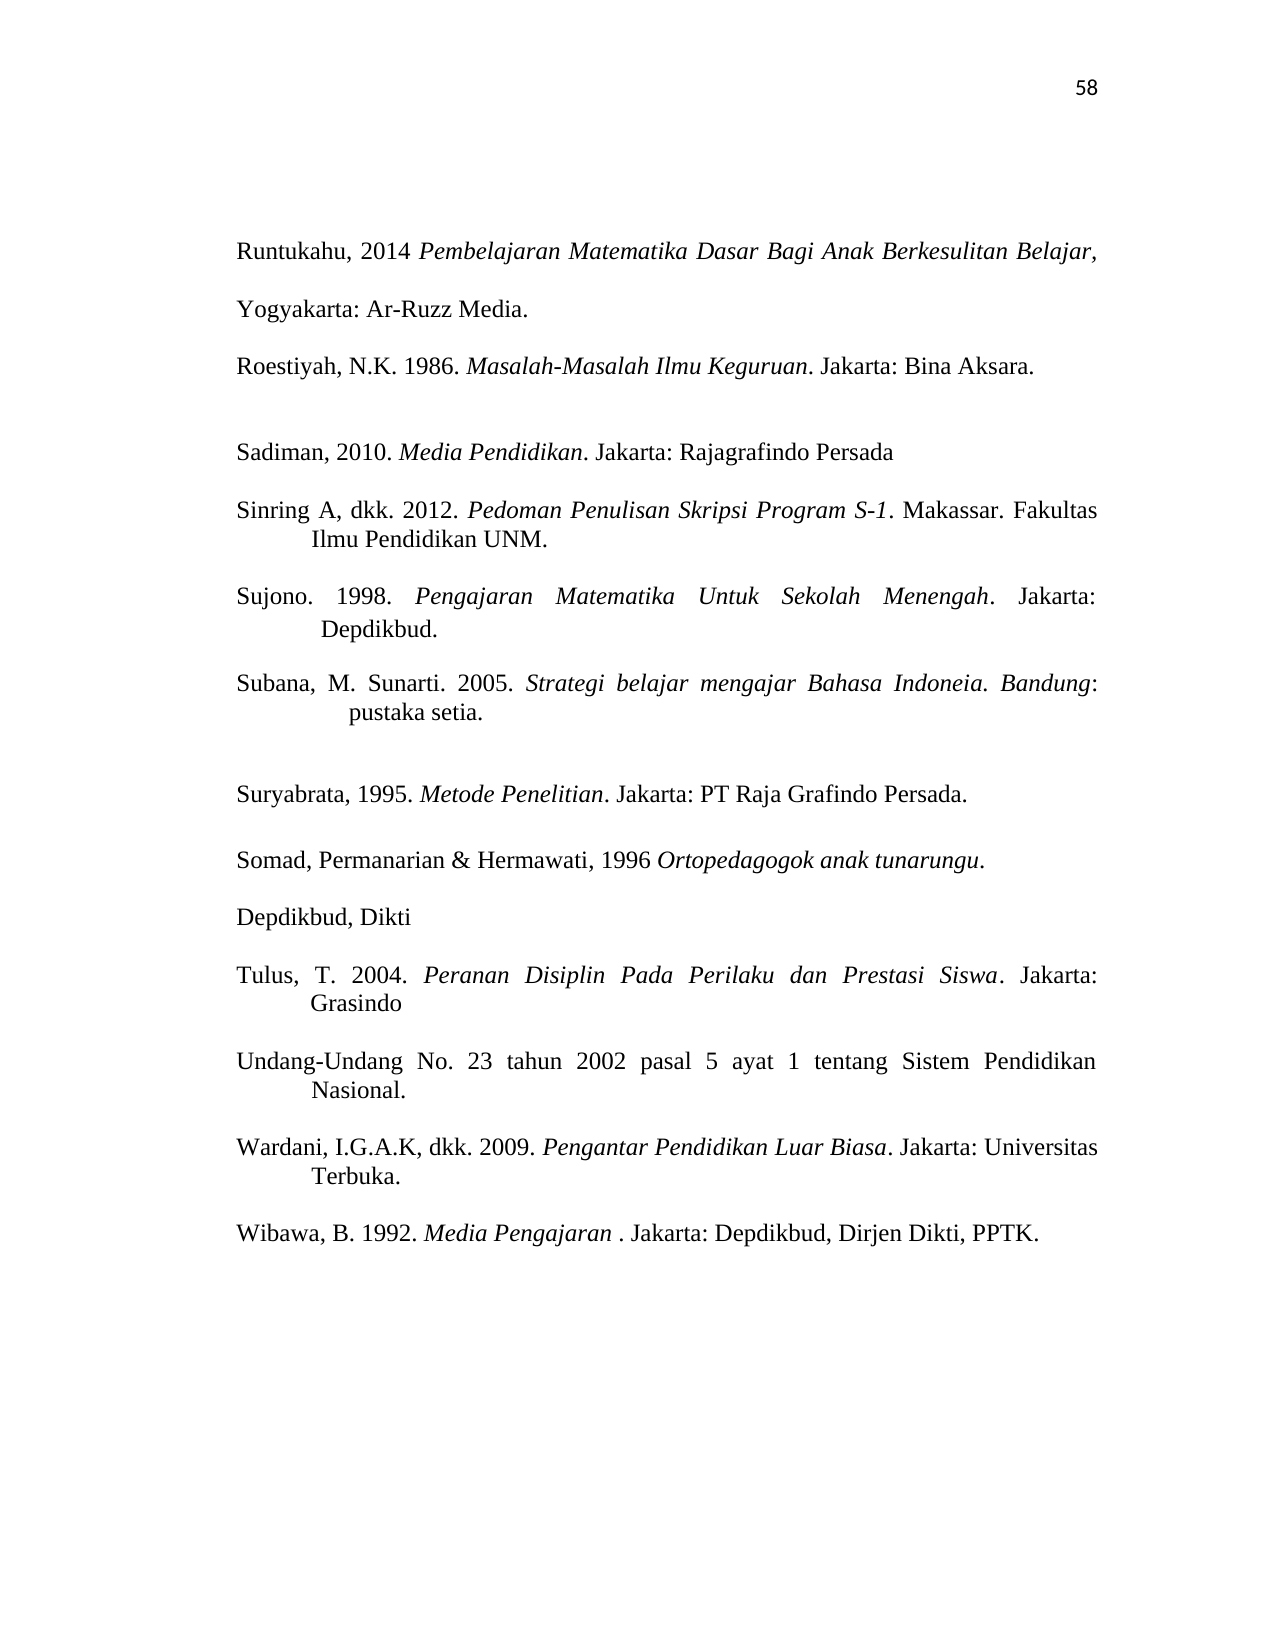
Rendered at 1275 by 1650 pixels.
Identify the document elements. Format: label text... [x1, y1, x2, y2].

text Sujono. 1998. Pengajaran Matematika Untuk Sekolah Menengah. Jakarta: Depdikbud. [236, 581, 1096, 643]
text Sadiman, 2010. Media Pendidikan. Jakarta: Rajagrafindo Persada [236, 437, 1098, 466]
text Subana, M. Sunarti. 2005. Strategi belajar mengajar Bahasa Indoneia. Bandung: pustaka setia. [236, 668, 1098, 726]
text Undang-Undang No. 23 tahun 2002 pasal 5 ayat 1 tentang Sistem Pendidikan Nasional. [236, 1046, 1098, 1103]
text Tulus, T. 2004. Peranan Disiplin Pada Perilaku dan Prestasi Siswa. Jakarta: Grasindo [236, 960, 1098, 1017]
text Somad, Permanarian & Hermawati, 1996 Ortopedagogok anak tunarungu. Depdikbud, Dikti [236, 845, 1098, 931]
text Sinring A, dkk. 2012. Pedoman Penulisan Skripsi Program S-1. Makassar. Fakultas Ilmu Pendidikan UNM. [236, 495, 1098, 552]
text Wibawa, B. 1992. Media Pengajaran . Jakarta: Depdikbud, Dirjen Dikti, PPTK. [236, 1218, 1098, 1247]
text Wardani, I.G.A.K, dkk. 2009. Pengantar Pendidikan Luar Biasa. Jakarta: Universitas Terbuka. [236, 1132, 1098, 1190]
text Suryabrata, 1995. Metode Penelitian. Jakarta: PT Raja Grafindo Persada. [236, 779, 1098, 808]
text Roestiyah, N.K. 1986. Masalah-Masalah Ilmu Keguruan. Jakarta: Bina Aksara. [236, 351, 1098, 380]
text Runtukahu, 2014 Pembelajaran Matematika Dasar Bagi Anak Berkesulitan Belajar, Yogyakarta: Ar-Ruzz Media. [236, 236, 1098, 322]
